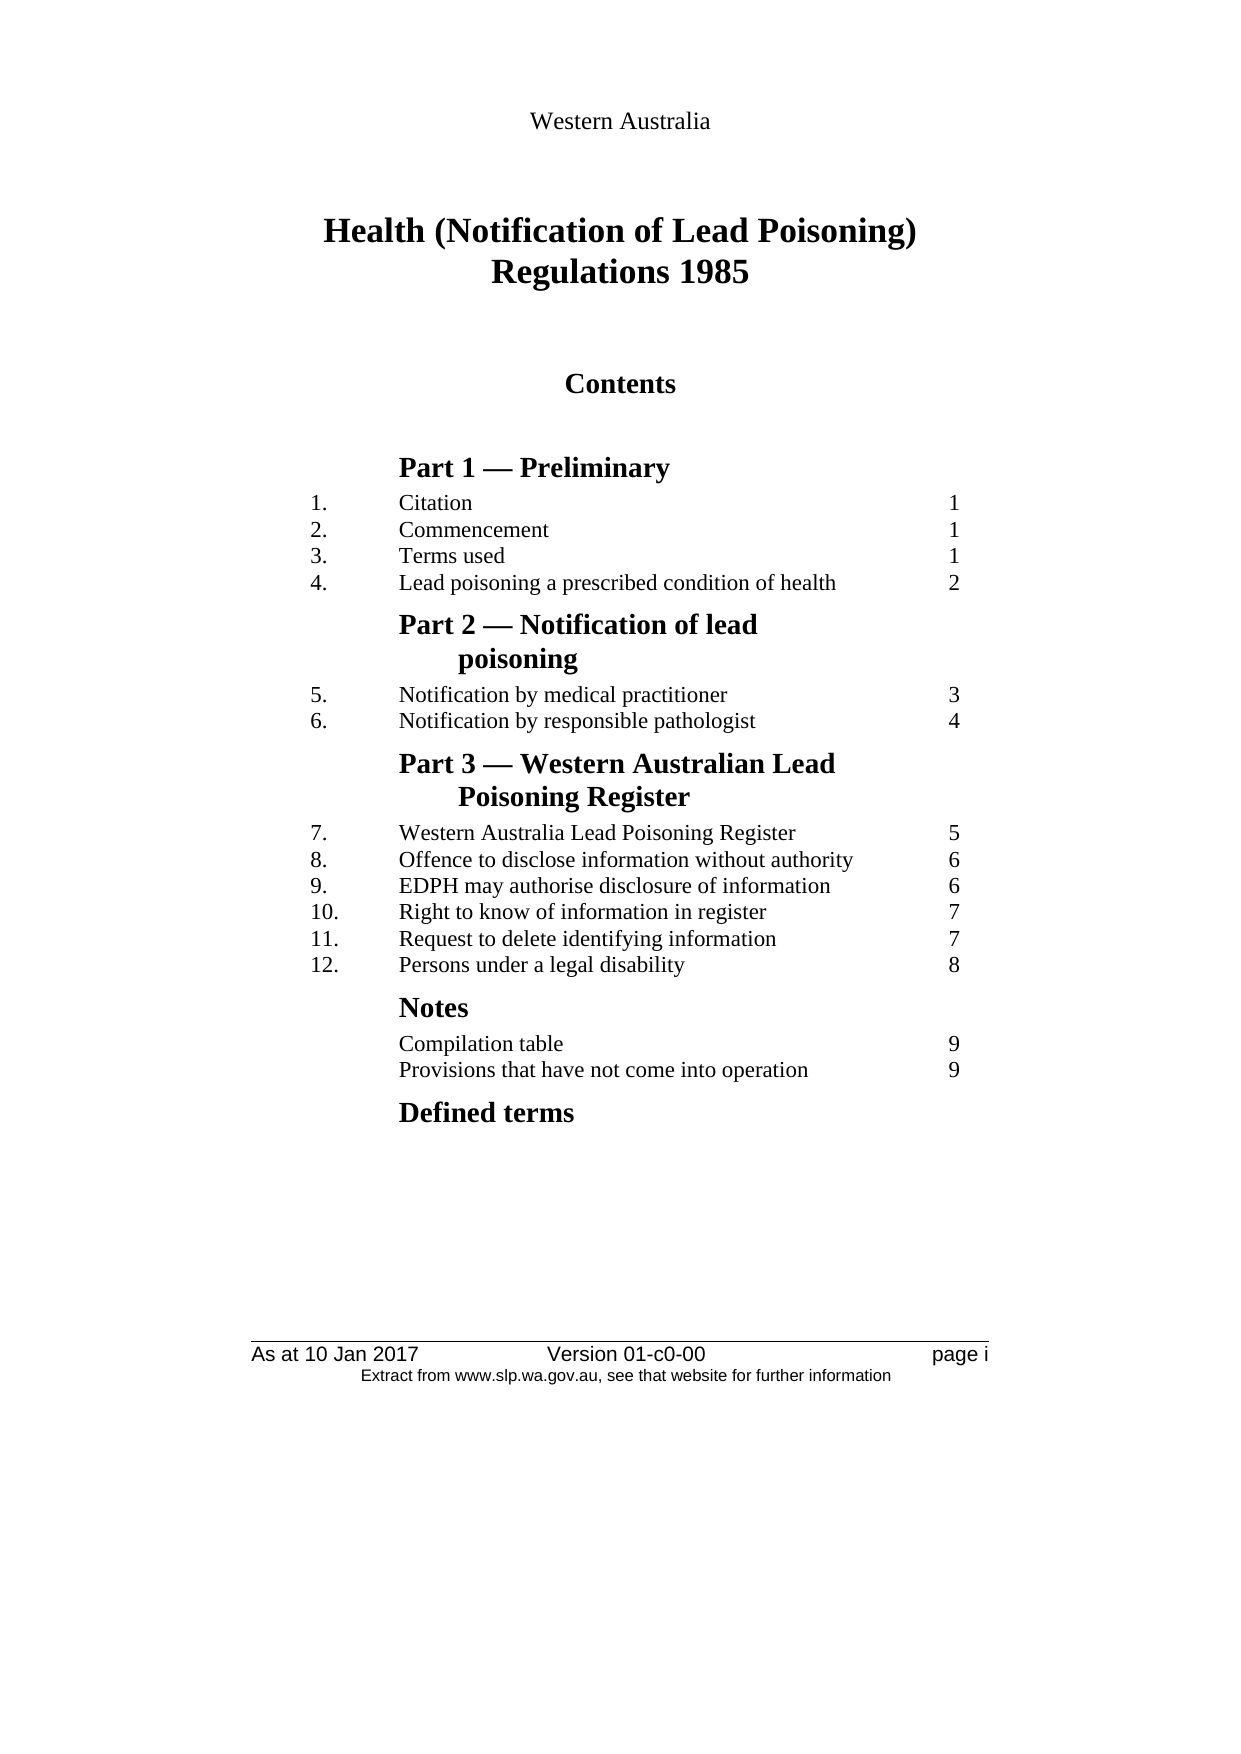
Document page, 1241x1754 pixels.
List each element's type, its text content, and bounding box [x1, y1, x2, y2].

text 3. Terms used 1 [310, 542, 871, 568]
text 12. Persons under a legal disability 8 [310, 951, 871, 977]
text Provisions that have not come into operation 9 [310, 1056, 871, 1082]
text Part 3 — Western Australian Lead Poisoning Register [399, 746, 871, 813]
text 2. Commencement 1 [310, 516, 871, 542]
text Health (Notification of Lead Poisoning) Regulations 1985 [251, 209, 989, 291]
text 8. Offence to disclose information without authority 6 [310, 846, 871, 872]
text Compilation table 9 [310, 1030, 871, 1056]
text 6. Notification by responsible pathologist 4 [310, 707, 871, 733]
text 4. Lead poisoning a prescribed condition of health 2 [310, 568, 871, 595]
text 7. Western Australia Lead Poisoning Register 5 [310, 819, 871, 846]
text 1. Citation 1 [310, 489, 871, 516]
text Part 1 — Preliminary [399, 450, 871, 483]
text Notes [399, 990, 871, 1023]
text 5. Notification by medical practitioner 3 [310, 681, 871, 707]
text 10. Right to know of information in register 7 [310, 898, 871, 925]
text Western Australia [251, 106, 989, 134]
text Part 2 — Notification of lead poisoning [399, 607, 871, 674]
text 9. EDPH may authorise disclosure of information 6 [310, 872, 871, 898]
text Contents [491, 366, 749, 400]
text 11. Request to delete identifying information 7 [310, 925, 871, 951]
text Defined terms [399, 1095, 871, 1128]
